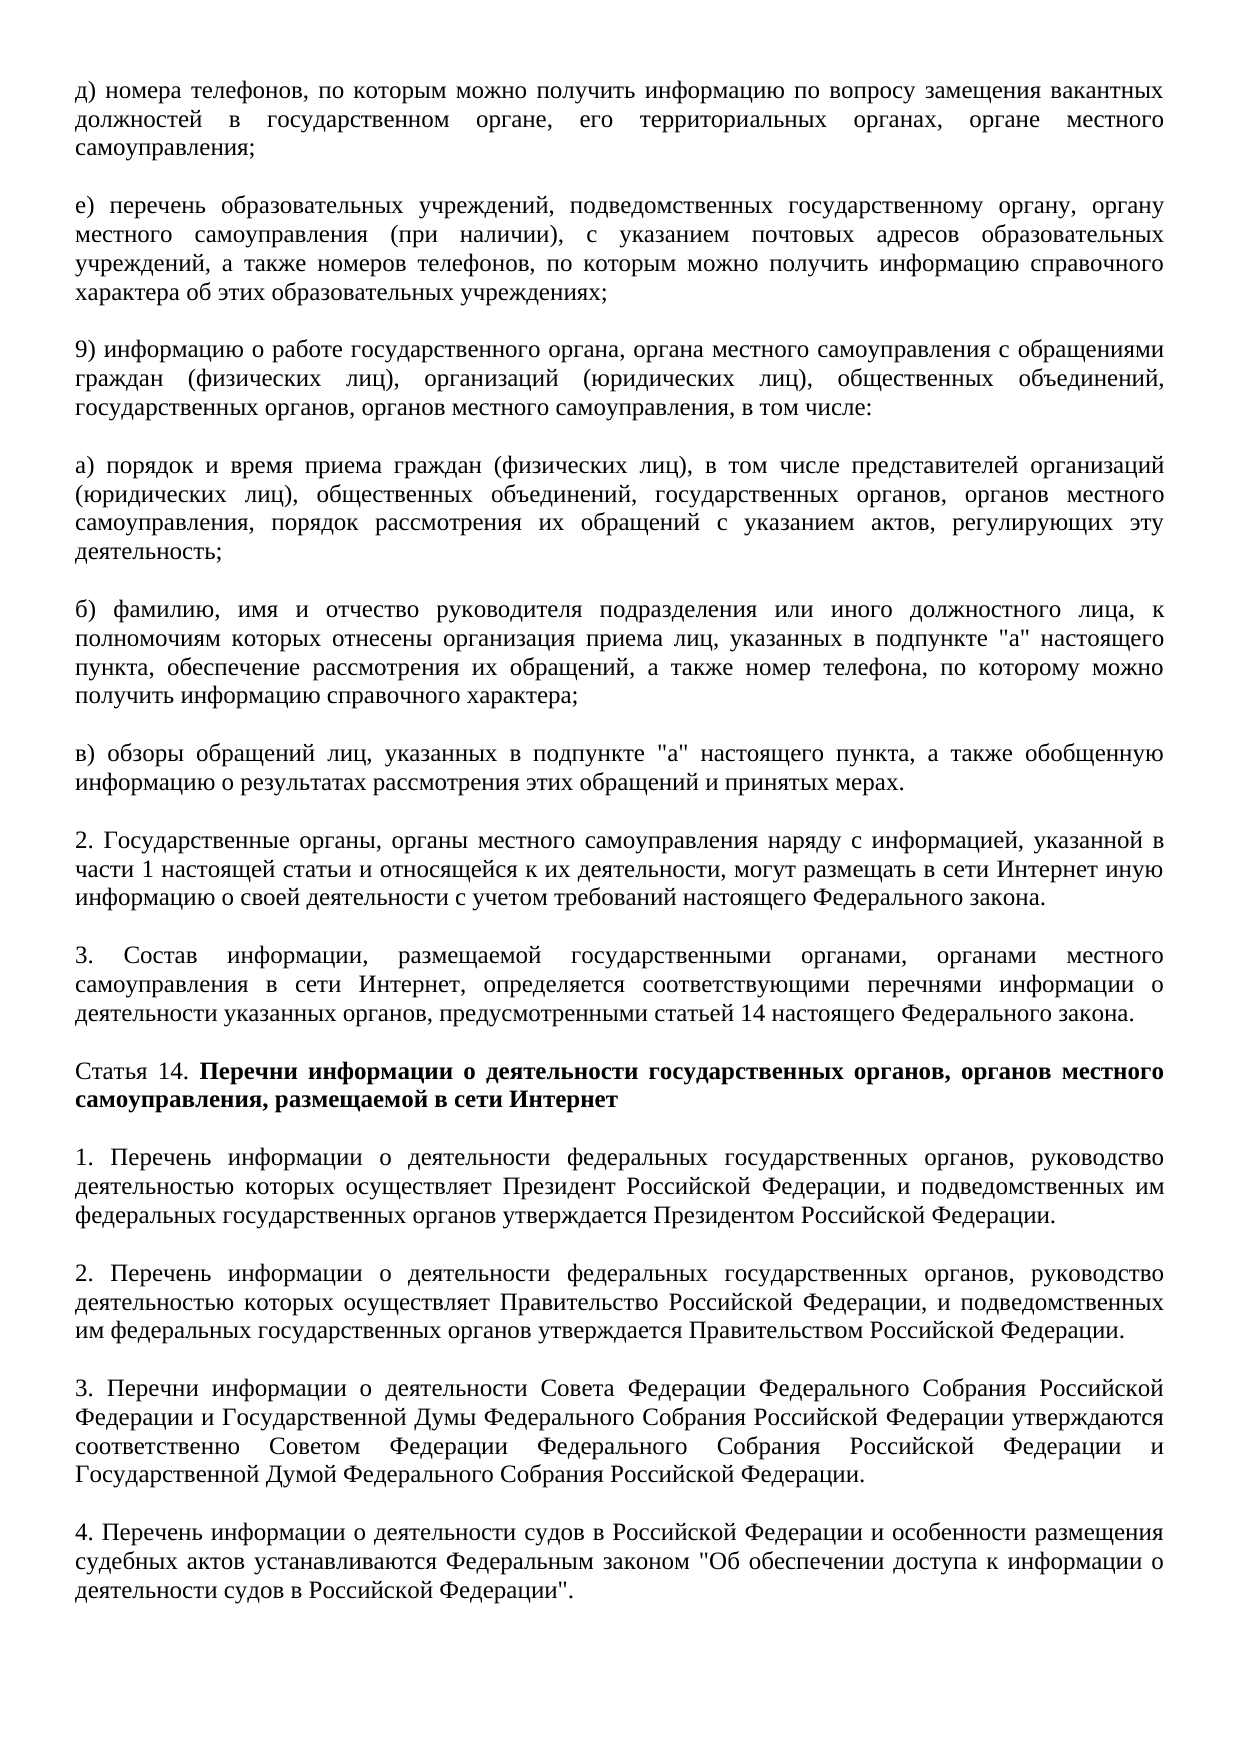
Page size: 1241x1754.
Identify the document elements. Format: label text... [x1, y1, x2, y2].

text а) порядок и время приема граждан (физических лиц), в том числе представителей организаций (юридических лиц), общественных объединений, государственных органов, органов местного самоуправления, порядок рассмотрения их обращений с указанием актов, регулирующих эту деятельность; [75, 450, 1165, 565]
text 1. Перечень информации о деятельности федеральных государственных органов, руководство деятельностью которых осуществляет Президент Российской Федерации, и подведомственных им федеральных государственных органов утверждается Президентом Российской Федерации. [75, 1142, 1165, 1229]
text 3. Перечни информации о деятельности Совета Федерации Федерального Собрания Российской Федерации и Государственной Думы Федерального Собрания Российской Федерации утверждаются соответственно Советом Федерации Федерального Собрания Российской Федерации и Государственной Думой Федерального Собрания Российской Федерации. [75, 1373, 1165, 1488]
text д) номера телефонов, по которым можно получить информацию по вопросу замещения вакантных должностей в государственном органе, его территориальных органах, органе местного самоуправления; [75, 75, 1165, 161]
text 3. Состав информации, размещаемой государственными органами, органами местного самоуправления в сети Интернет, определяется соответствующими перечнями информации о деятельности указанных органов, предусмотренными статьей 14 настоящего Федерального закона. [75, 940, 1165, 1027]
text 2. Государственные органы, органы местного самоуправления наряду с информацией, указанной в части 1 настоящей статьи и относящейся к их деятельности, могут размещать в сети Интернет иную информацию о своей деятельности с учетом требований настоящего Федерального закона. [75, 825, 1165, 911]
text Статья 14. Перечни информации о деятельности государственных органов, органов местного самоуправления, размещаемой в сети Интернет [75, 1056, 1165, 1113]
text б) фамилию, имя и отчество руководителя подразделения или иного должностного лица, к полномочиям которых отнесены организация приема лиц, указанных в подпункте "а" настоящего пункта, обеспечение рассмотрения их обращений, а также номер телефона, по которому можно получить информацию справочного характера; [75, 594, 1165, 709]
text е) перечень образовательных учреждений, подведомственных государственному органу, органу местного самоуправления (при наличии), с указанием почтовых адресов образовательных учреждений, а также номеров телефонов, по которым можно получить информацию справочного характера об этих образовательных учреждениях; [75, 190, 1165, 305]
text 4. Перечень информации о деятельности судов в Российской Федерации и особенности размещения судебных актов устанавливаются Федеральным законом "Об обеспечении доступа к информации о деятельности судов в Российской Федерации". [75, 1517, 1165, 1604]
text 2. Перечень информации о деятельности федеральных государственных органов, руководство деятельностью которых осуществляет Правительство Российской Федерации, и подведомственных им федеральных государственных органов утверждается Правительством Российской Федерации. [75, 1258, 1165, 1344]
text 9) информацию о работе государственного органа, органа местного самоуправления с обращениями граждан (физических лиц), организаций (юридических лиц), общественных объединений, государственных органов, органов местного самоуправления, в том числе: [75, 334, 1165, 421]
text в) обзоры обращений лиц, указанных в подпункте "а" настоящего пункта, а также обобщенную информацию о результатах рассмотрения этих обращений и принятых мерах. [75, 738, 1165, 796]
